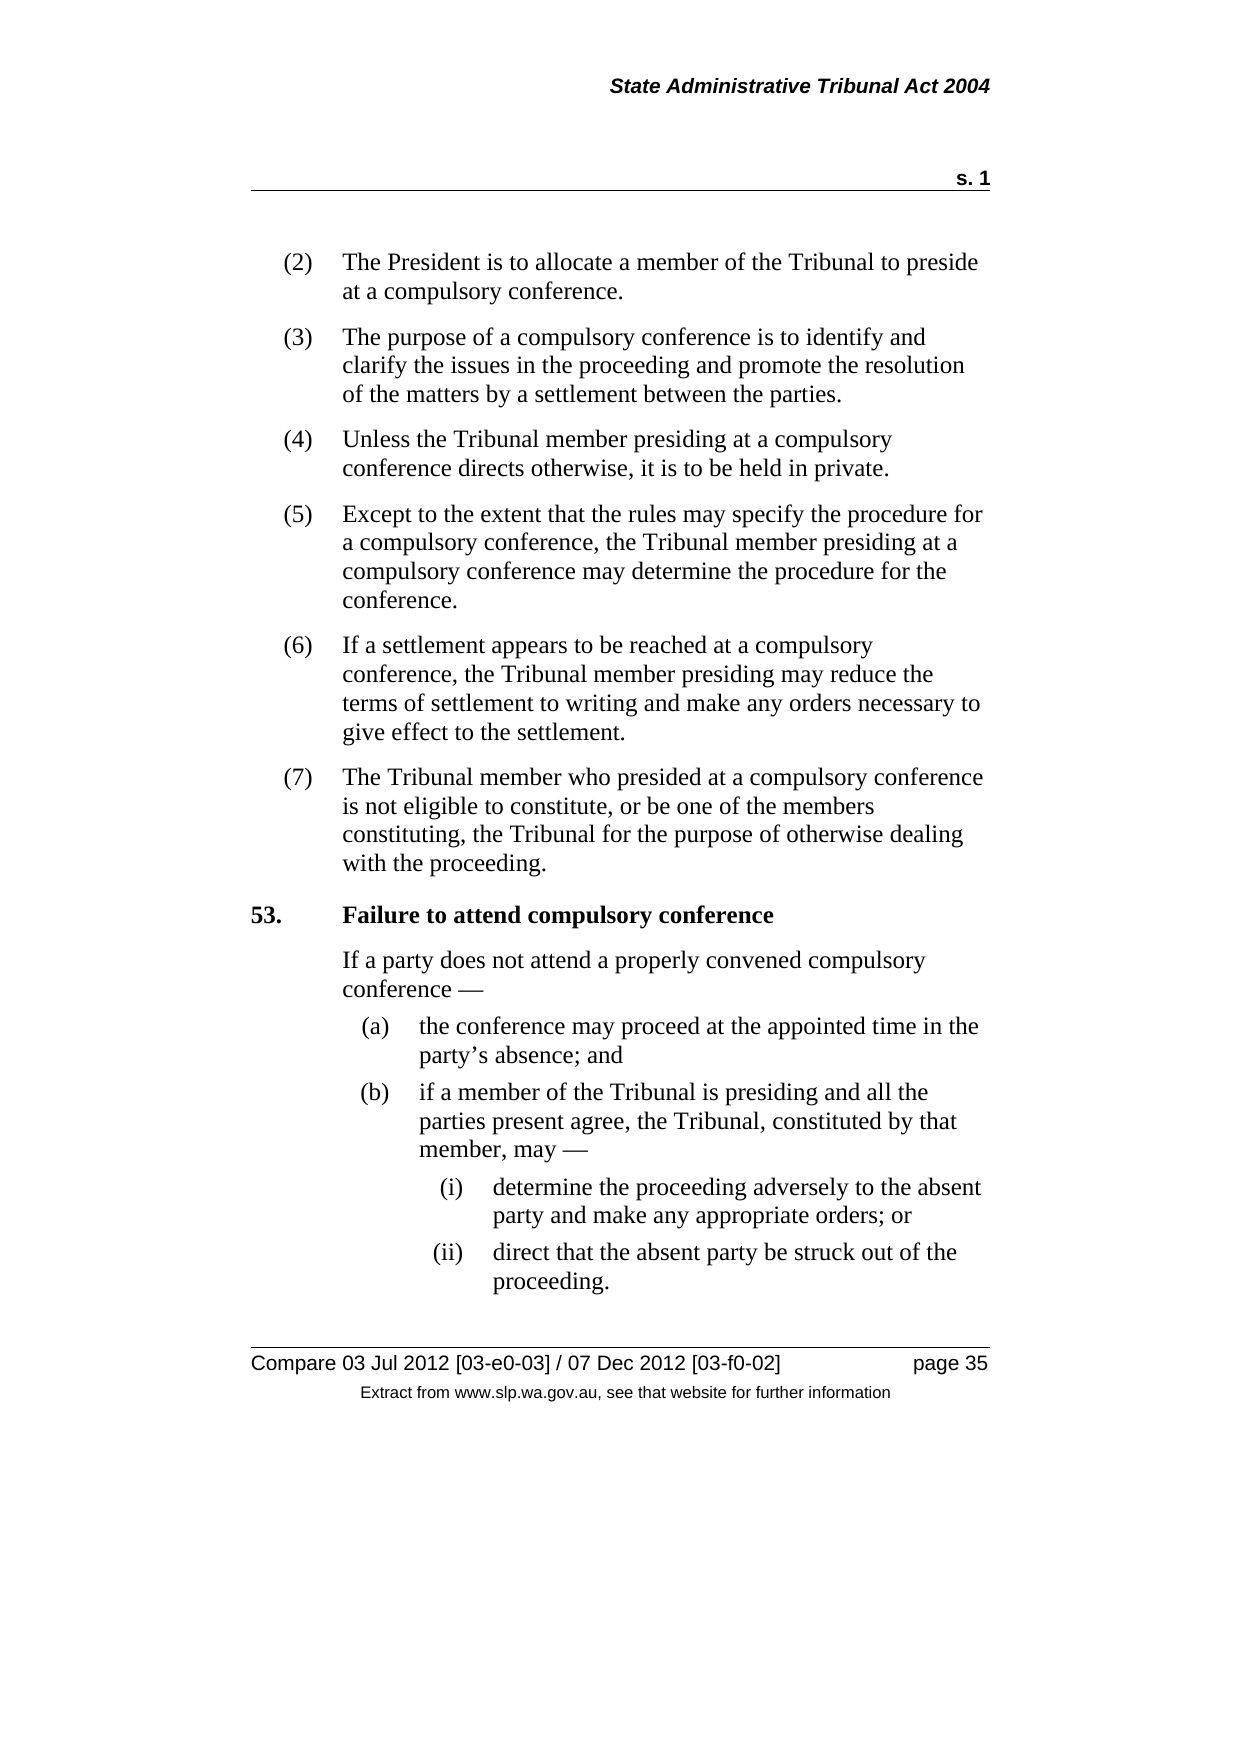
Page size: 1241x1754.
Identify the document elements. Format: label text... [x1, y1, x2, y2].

text (ii) direct that the absent party be struck out of the proceeding. [251, 1237, 990, 1295]
text (3) The purpose of a compulsory conference is to identify and clarify the issues in the proceeding and promote the resolution of the matters by a settlement between the parties. [251, 322, 990, 408]
text (i) determine the proceeding adversely to the absent party and make any appropriate orders; or [251, 1172, 990, 1229]
text (4) Unless the Tribunal member presiding at a compulsory conference directs otherwise, it is to be held in private. [251, 424, 990, 482]
text (b) if a member of the Tribunal is presiding and all the parties present agree, the Tribunal, constituted by that member, may — [251, 1077, 990, 1163]
subtitle 53. Failure to attend compulsory conference [251, 900, 990, 929]
text (7) The Tribunal member who presided at a compulsory conference is not eligible to constitute, or be one of the members constituting, the Tribunal for the purpose of otherwise dealing with the proceeding. [251, 762, 990, 877]
text (6) If a settlement appears to be reached at a compulsory conference, the Tribunal member presiding may reduce the terms of settlement to writing and make any orders necessary to give effect to the settlement. [251, 630, 990, 745]
text (a) the conference may proceed at the appointed time in the party’s absence; and [251, 1011, 990, 1069]
text (2) The President is to allocate a member of the Tribunal to preside at a compulsory conference. [251, 247, 990, 305]
text If a party does not attend a properly convened compulsory conference — [251, 945, 990, 1003]
text (5) Except to the extent that the rules may specify the procedure for a compulsory conference, the Tribunal member presiding at a compulsory conference may determine the procedure for the conference. [251, 499, 990, 614]
